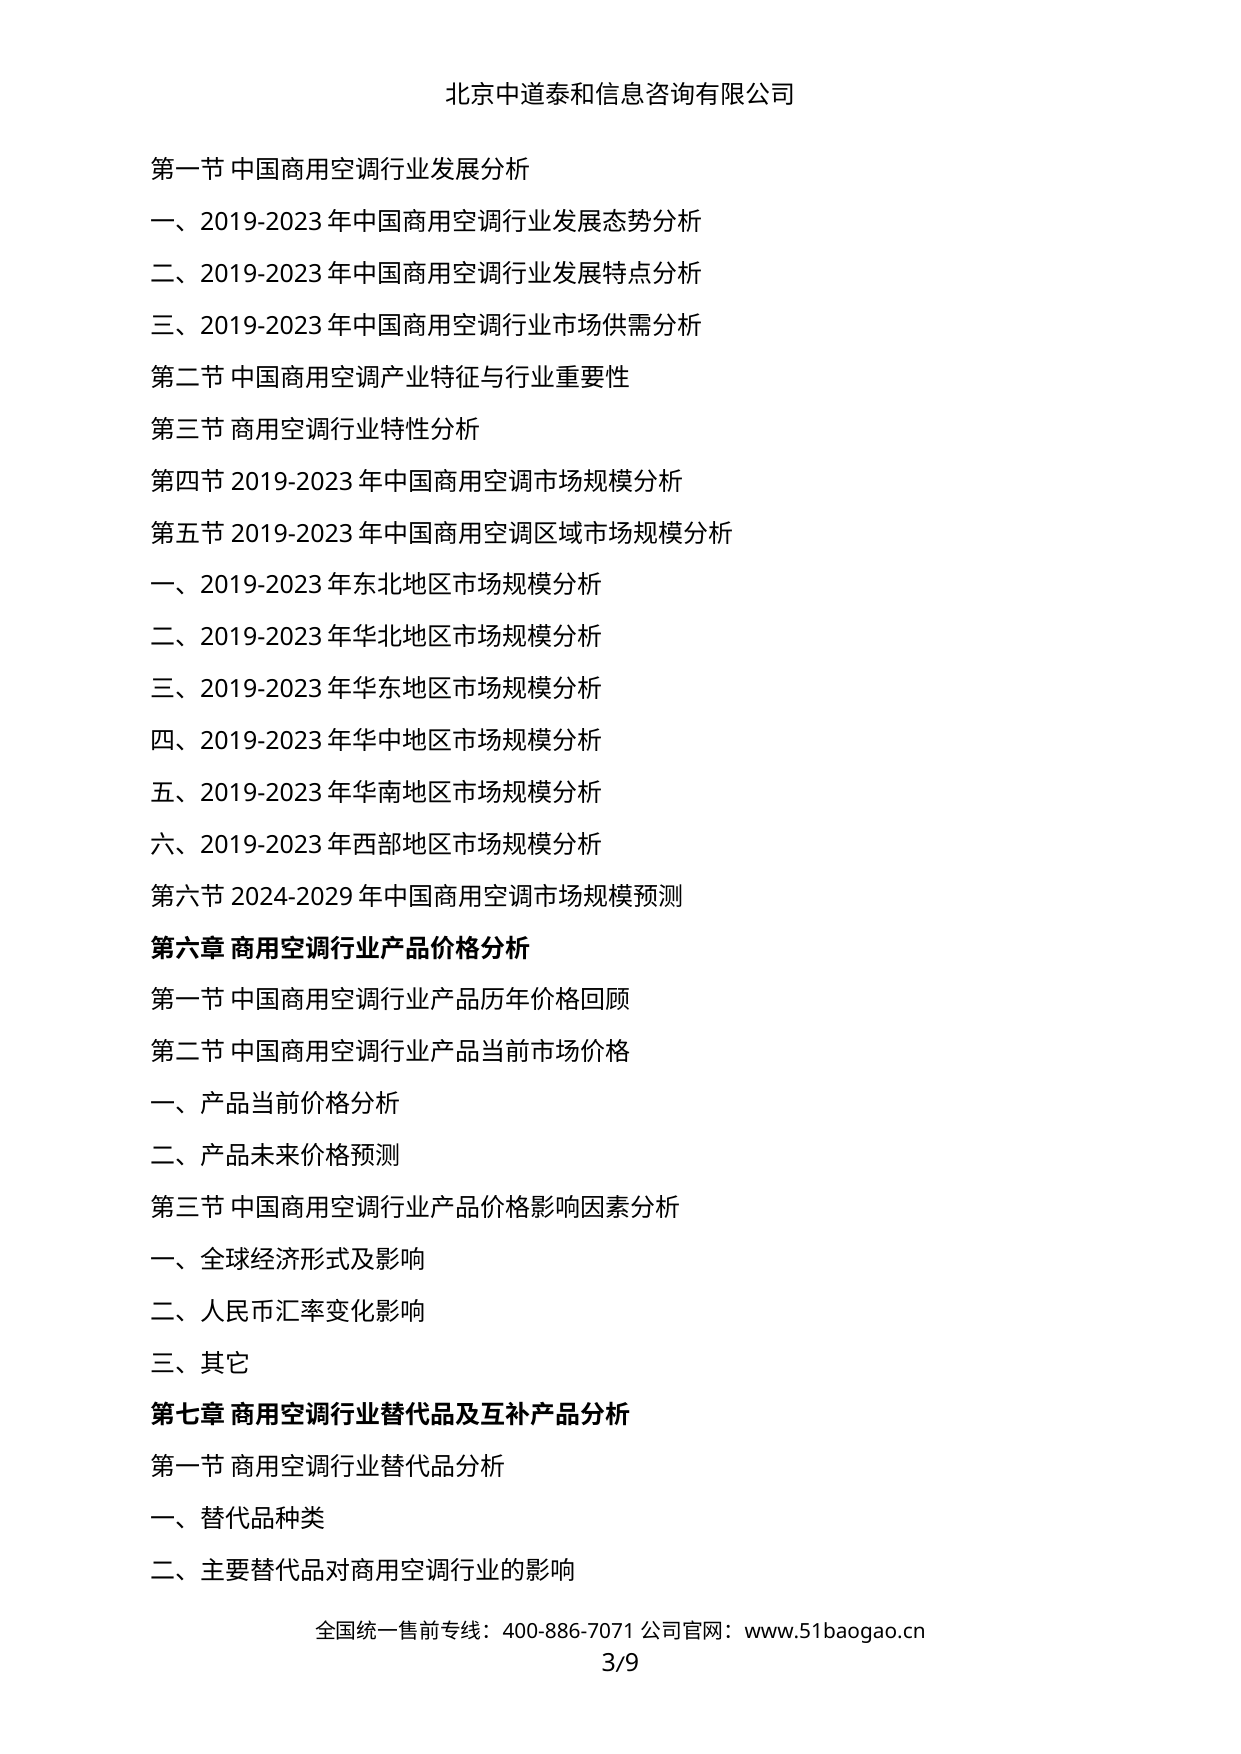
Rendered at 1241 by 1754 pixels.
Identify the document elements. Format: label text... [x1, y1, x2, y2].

text 二、人民币汇率变化影响 [150, 1291, 1090, 1327]
text 二、2019-2023年中国商用空调行业发展特点分析 [150, 254, 1090, 290]
text 第一节 商用空调行业替代品分析 [150, 1447, 1090, 1483]
text 一、全球经济形式及影响 [150, 1239, 1090, 1276]
text 一、2019-2023年东北地区市场规模分析 [150, 565, 1090, 601]
text 第六节 2024-2029年中国商用空调市场规模预测 [150, 876, 1090, 912]
text 三、其它 [150, 1343, 1090, 1379]
text 二、2019-2023年华北地区市场规模分析 [150, 617, 1090, 653]
text 第二节 中国商用空调行业产品当前市场价格 [150, 1032, 1090, 1068]
text 第一节 中国商用空调行业产品历年价格回顾 [150, 980, 1090, 1016]
text 第二节 中国商用空调产业特征与行业重要性 [150, 357, 1090, 394]
text 一、2019-2023年中国商用空调行业发展态势分析 [150, 202, 1090, 238]
text 第七章 商用空调行业替代品及互补产品分析 [150, 1395, 1090, 1431]
text 五、2019-2023年华南地区市场规模分析 [150, 772, 1090, 809]
text 第四节 2019-2023年中国商用空调市场规模分析 [150, 461, 1090, 497]
text 六、2019-2023年西部地区市场规模分析 [150, 824, 1090, 861]
text 第五节 2019-2023年中国商用空调区域市场规模分析 [150, 513, 1090, 549]
text 二、产品未来价格预测 [150, 1136, 1090, 1172]
text 第三节 商用空调行业特性分析 [150, 409, 1090, 446]
text 四、2019-2023年华中地区市场规模分析 [150, 721, 1090, 757]
text 一、产品当前价格分析 [150, 1084, 1090, 1120]
text 第一节 中国商用空调行业发展分析 [150, 150, 1090, 186]
text 二、主要替代品对商用空调行业的影响 [150, 1551, 1090, 1587]
text 一、替代品种类 [150, 1499, 1090, 1535]
text 三、2019-2023年华东地区市场规模分析 [150, 669, 1090, 705]
text 第六章 商用空调行业产品价格分析 [150, 928, 1090, 964]
text 三、2019-2023年中国商用空调行业市场供需分析 [150, 306, 1090, 342]
text 第三节 中国商用空调行业产品价格影响因素分析 [150, 1187, 1090, 1224]
